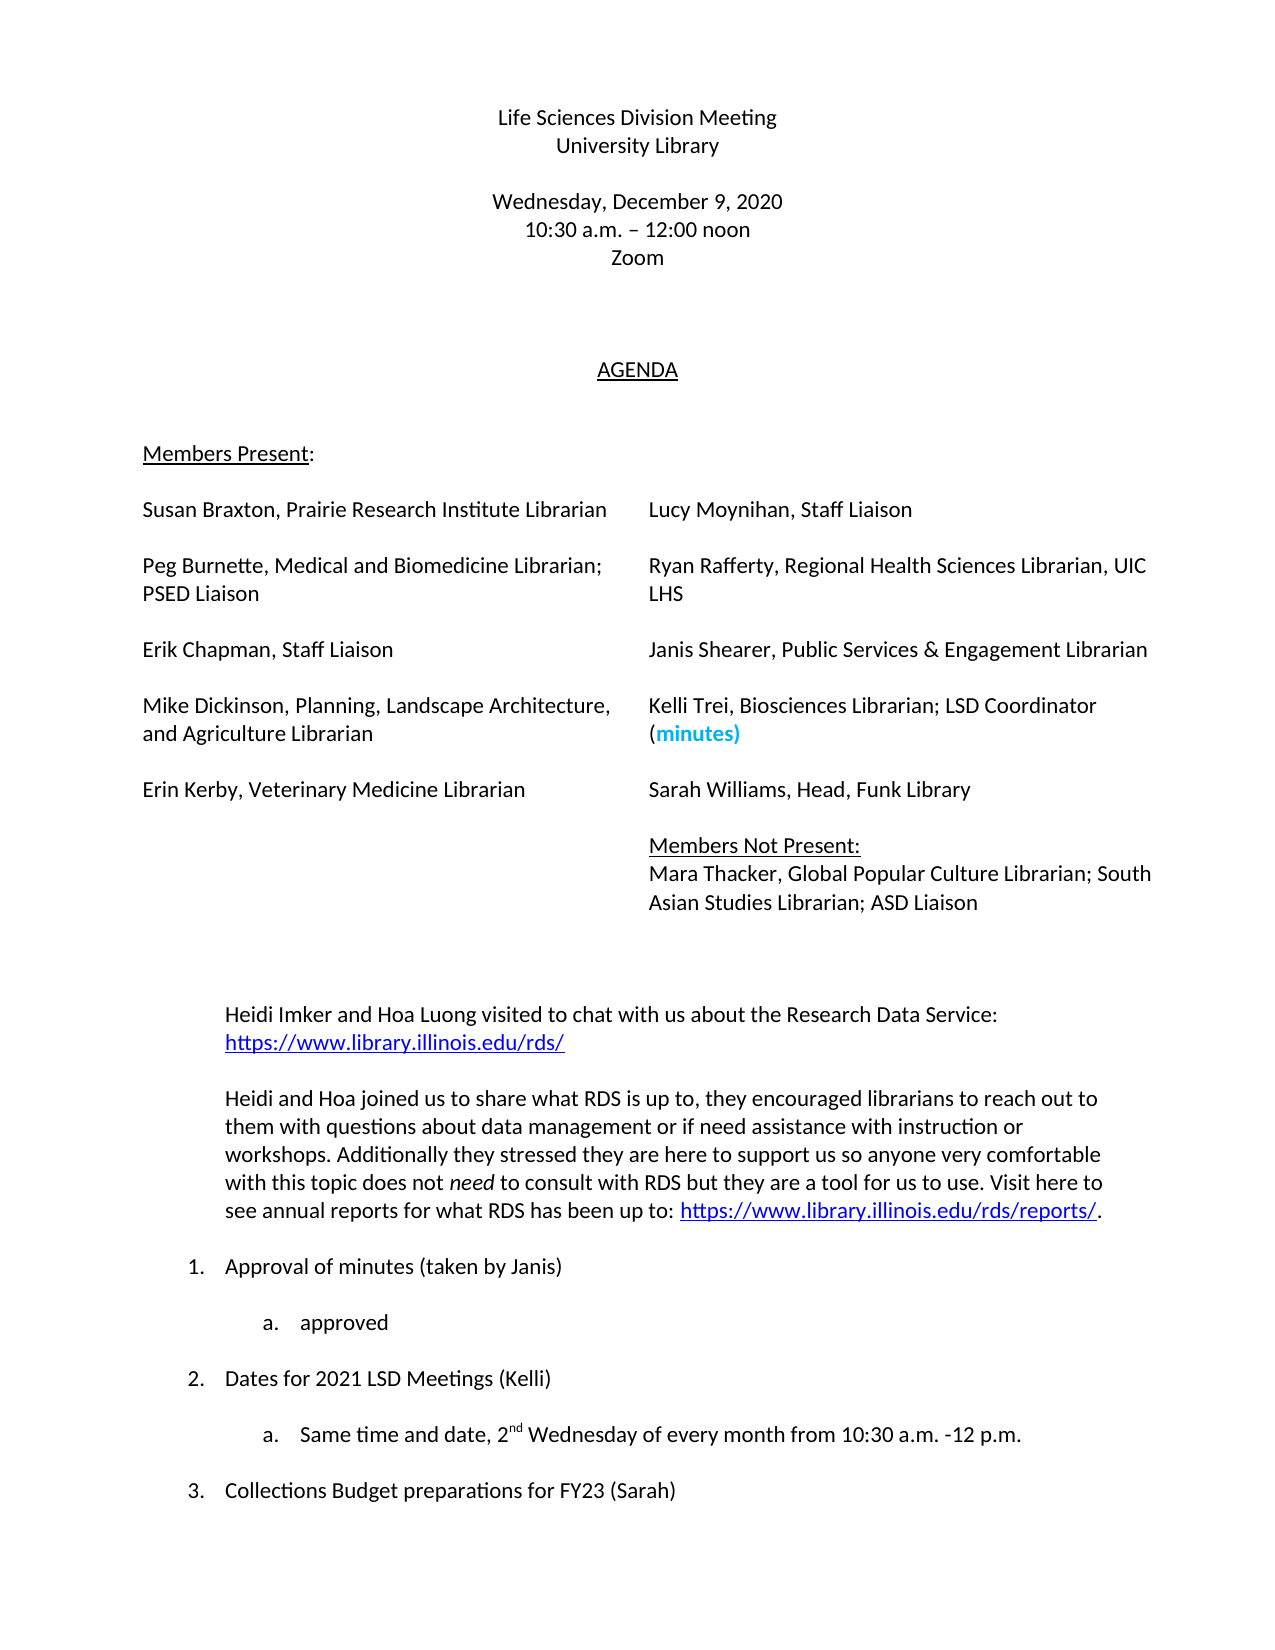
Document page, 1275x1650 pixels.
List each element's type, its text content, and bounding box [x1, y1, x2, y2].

list approved [262, 1308, 1125, 1336]
list Approval of minutes (taken by Janis) [187, 1252, 1125, 1280]
table_header Lucy Moynihan, Staff Liaison Ryan Rafferty, Regional Health Sciences Librarian, UIC LHS Janis Shearer, Public Services & Engagement Librarian Kelli Trei, Biosciences Librarian; LSD Coordinator (minutes) Sarah Williams, Head, Funk Library Members Not Present: Mara Thacker, Global Popular Culture Librarian; South Asian Studies Librarian; ASD Liaison [638, 439, 1172, 1000]
text Zoom [150, 243, 1125, 271]
list Collections Budget preparations for FY23 (Sarah) [187, 1476, 1125, 1504]
text Heidi Imker and Hoa Luong visited to chat with us about the Research Data Service: https://www.library.illinois.edu/rds/ [225, 1000, 1125, 1056]
list Same time and date, 2nd Wednesday of every month from 10:30 a.m. -12 p.m. [262, 1420, 1125, 1448]
text Life Sciences Division Meeting [150, 103, 1125, 131]
text AGENDA [150, 355, 1125, 383]
text University Library [150, 131, 1125, 159]
table_header Members Present: Susan Braxton, Prairie Research Institute Librarian Peg Burnette, Medical and Biomedicine Librarian; PSED Liaison Erik Chapman, Staff Liaison Mike Dickinson, Planning, Landscape Architecture, and Agriculture Librarian Erin Kerby, Veterinary Medicine Librarian [131, 439, 637, 1000]
text Heidi and Hoa joined us to share what RDS is up to, they encouraged librarians to reach out to them with questions about data management or if need assistance with instruction or workshops. Additionally they stressed they are here to support us so anyone very comfortable with this topic does not need to consult with RDS but they are a tool for us to use. Visit here to see annual reports for what RDS has been up to: https://www.library.illinois.edu/rds/reports/. [225, 1084, 1125, 1224]
text 10:30 a.m. – 12:00 noon [150, 215, 1125, 243]
list Dates for 2021 LSD Meetings (Kelli) [187, 1364, 1125, 1392]
text Wednesday, December 9, 2020 [150, 187, 1125, 215]
